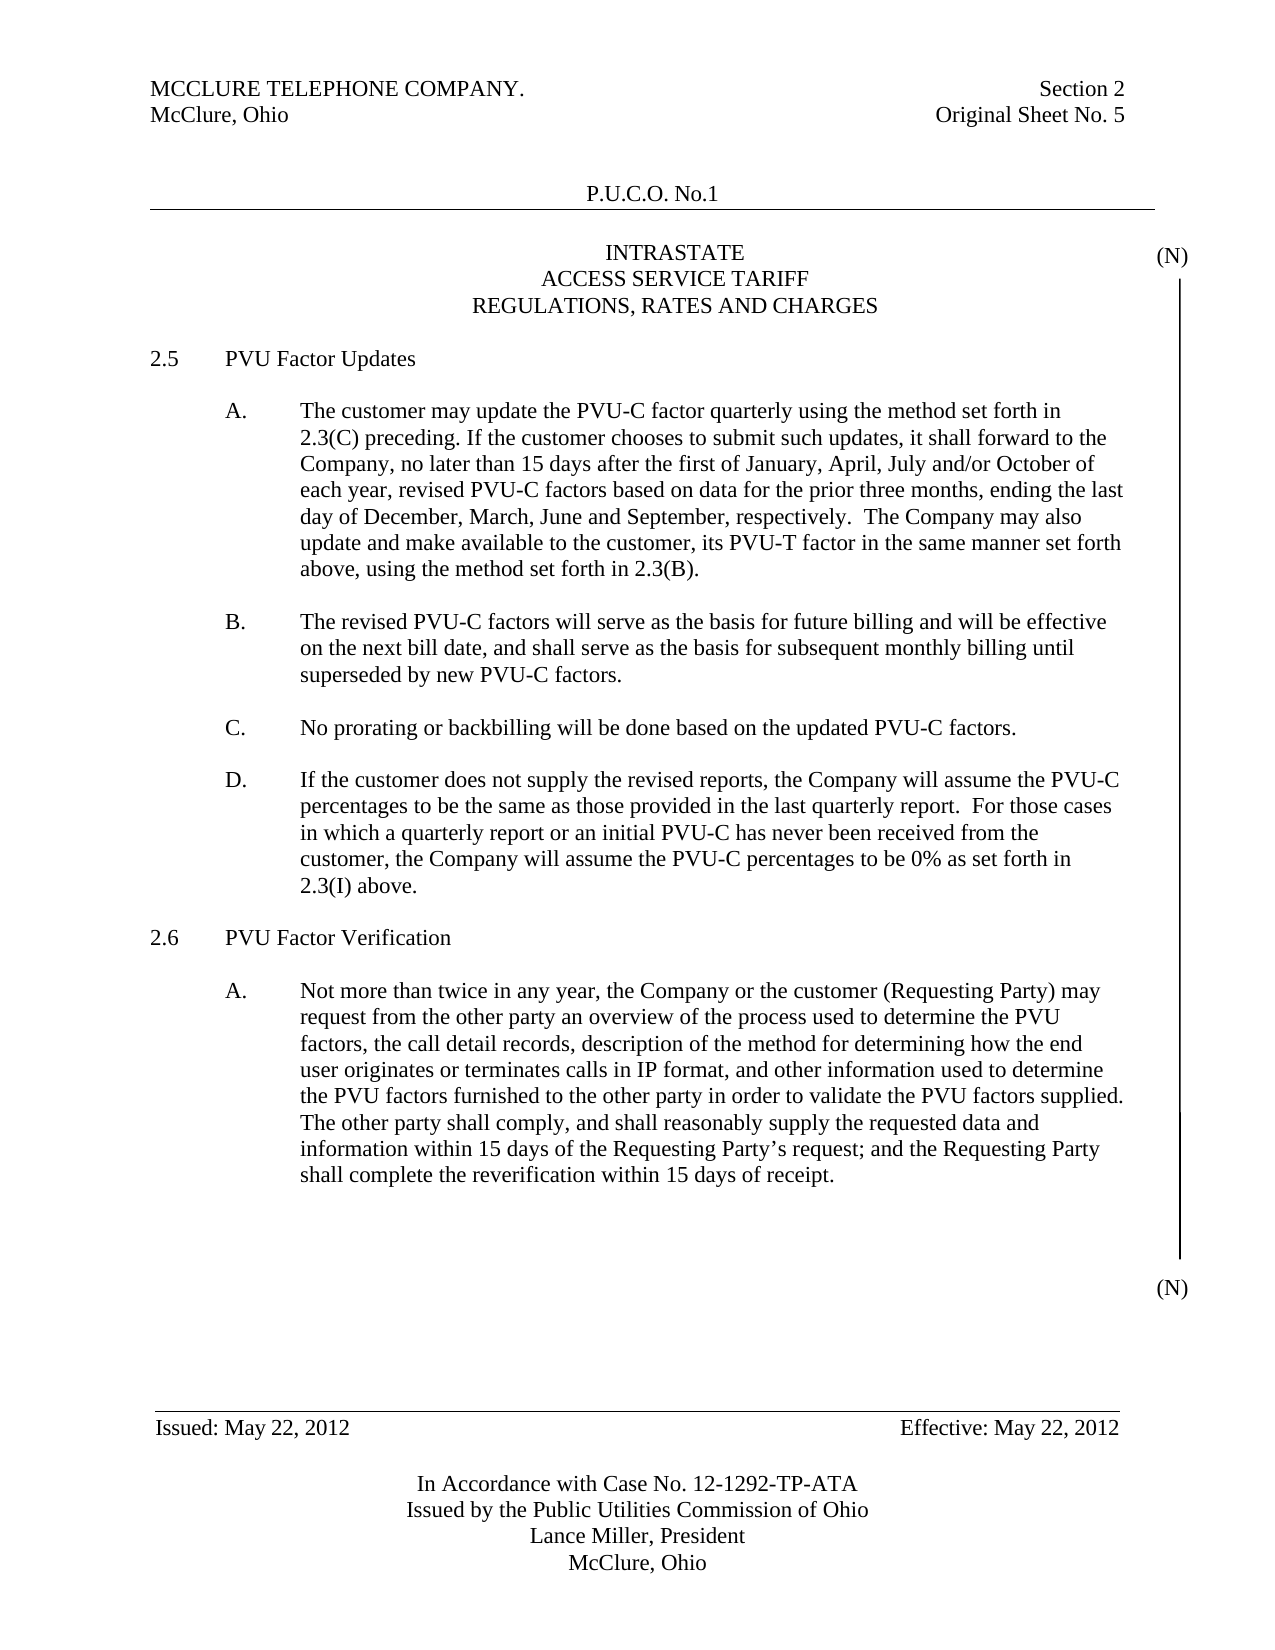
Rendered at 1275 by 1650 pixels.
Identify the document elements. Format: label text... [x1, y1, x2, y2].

text 2.5 PVU Factor Updates [150, 344, 1125, 371]
text A. The customer may update the PVU-C factor quarterly using the method set forth in 2.3(C) preceding. If the customer chooses to submit such updates, it shall forward to the Company, no later than 15 days after the first of January, April, July and/or October of each year, revised PVU-C factors based on data for the prior three months, ending the last day of December, March, June and September, respectively. The Company may also update and make available to the customer, its PVU-T factor in the same manner set forth above, using the method set forth in 2.3(B). [225, 397, 1125, 582]
text C. No prorating or backbilling will be done based on the updated PVU-C factors. [225, 713, 1125, 740]
text D. If the customer does not supply the revised reports, the Company will assume the PVU-C percentages to be the same as those provided in the last quarterly report. For those cases in which a quarterly report or an initial PVU-C has never been received from the customer, the Company will assume the PVU-C percentages to be 0% as set forth in 2.3(I) above. [225, 766, 1125, 898]
text ACCESS SERVICE TARIFF [225, 266, 1125, 292]
text B. The revised PVU-C factors will serve as the basis for future billing and will be effective on the next bill date, and shall serve as the basis for subsequent monthly billing until superseded by new PVU-C factors. [225, 608, 1125, 687]
text INTRASTATE [225, 239, 1125, 266]
text 2.6 PVU Factor Verification [150, 924, 1125, 951]
text REGULATIONS, RATES AND CHARGES [225, 292, 1125, 318]
text A. Not more than twice in any year, the Company or the customer (Requesting Party) may request from the other party an overview of the process used to determine the PVU factors, the call detail records, description of the method for determining how the end user originates or terminates calls in IP format, and other information used to determine the PVU factors furnished to the other party in order to validate the PVU factors supplied. The other party shall comply, and shall reasonably supply the requested data and information within 15 days of the Requesting Party’s request; and the Requesting Party shall complete the reverification within 15 days of receipt. [225, 977, 1125, 1188]
